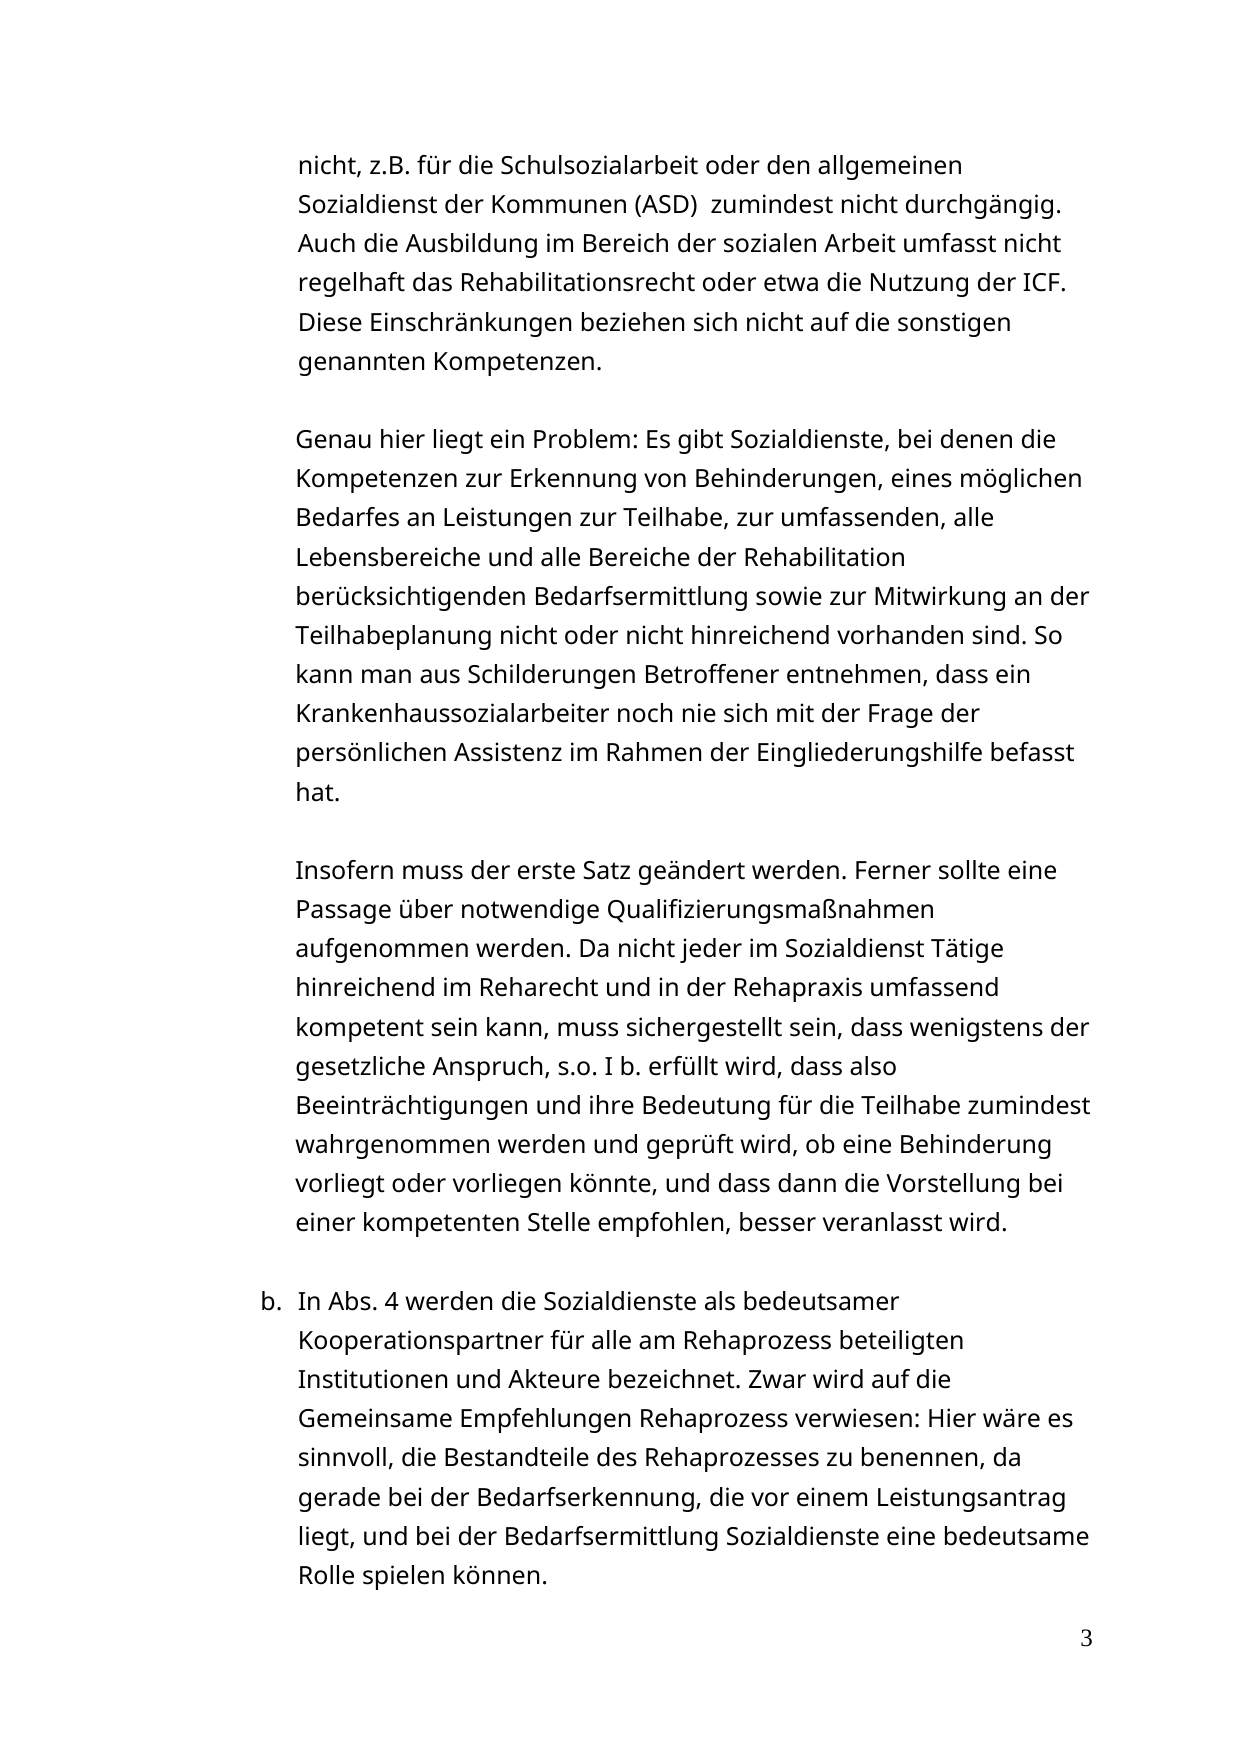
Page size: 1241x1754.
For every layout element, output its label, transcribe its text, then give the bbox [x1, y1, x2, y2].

list Insofern muss der erste Satz geändert werden. Ferner sollte eine Passage über notwendige Qualifizierungsmaßnahmen aufgenommen werden. Da nicht jeder im Sozialdienst Tätige hinreichend im Reharecht und in der Rehapraxis umfassend kompetent sein kann, muss sichergestellt sein, dass wenigstens der gesetzliche Anspruch, s.o. I b. erfüllt wird, dass also Beeinträchtigungen und ihre Bedeutung für die Teilhabe zumindest wahrgenommen werden und geprüft wird, ob eine Behinderung vorliegt oder vorliegen könnte, und dass dann die Vorstellung bei einer kompetenten Stelle empfohlen, besser veranlasst wird. [295, 853, 1093, 1239]
list Genau hier liegt ein Problem: Es gibt Sozialdienste, bei denen die Kompetenzen zur Erkennung von Behinderungen, eines möglichen Bedarfes an Leistungen zur Teilhabe, zur umfassenden, alle Lebensbereiche und alle Bereiche der Rehabilitation berücksichtigenden Bedarfsermittlung sowie zur Mitwirkung an der Teilhabeplanung nicht oder nicht hinreichend vorhanden sind. So kann man aus Schilderungen Betroffener entnehmen, dass ein Krankenhaussozialarbeiter noch nie sich mit der Frage der persönlichen Assistenz im Rahmen der Eingliederungshilfe befasst hat. [295, 422, 1093, 808]
list In Abs. 4 werden die Sozialdienste als bedeutsamer Kooperationspartner für alle am Rehaprozess beteiligten Institutionen und Akteure bezeichnet. Zwar wird auf die Gemeinsame Empfehlungen Rehaprozess verwiesen: Hier wäre es sinnvoll, die Bestandteile des Rehaprozesses zu benennen, da gerade bei der Bedarfserkennung, die vor einem Leistungsantrag liegt, und bei der Bedarfsermittlung Sozialdienste eine bedeutsame Rolle spielen können. [260, 1283, 1093, 1592]
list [260, 148, 1093, 377]
